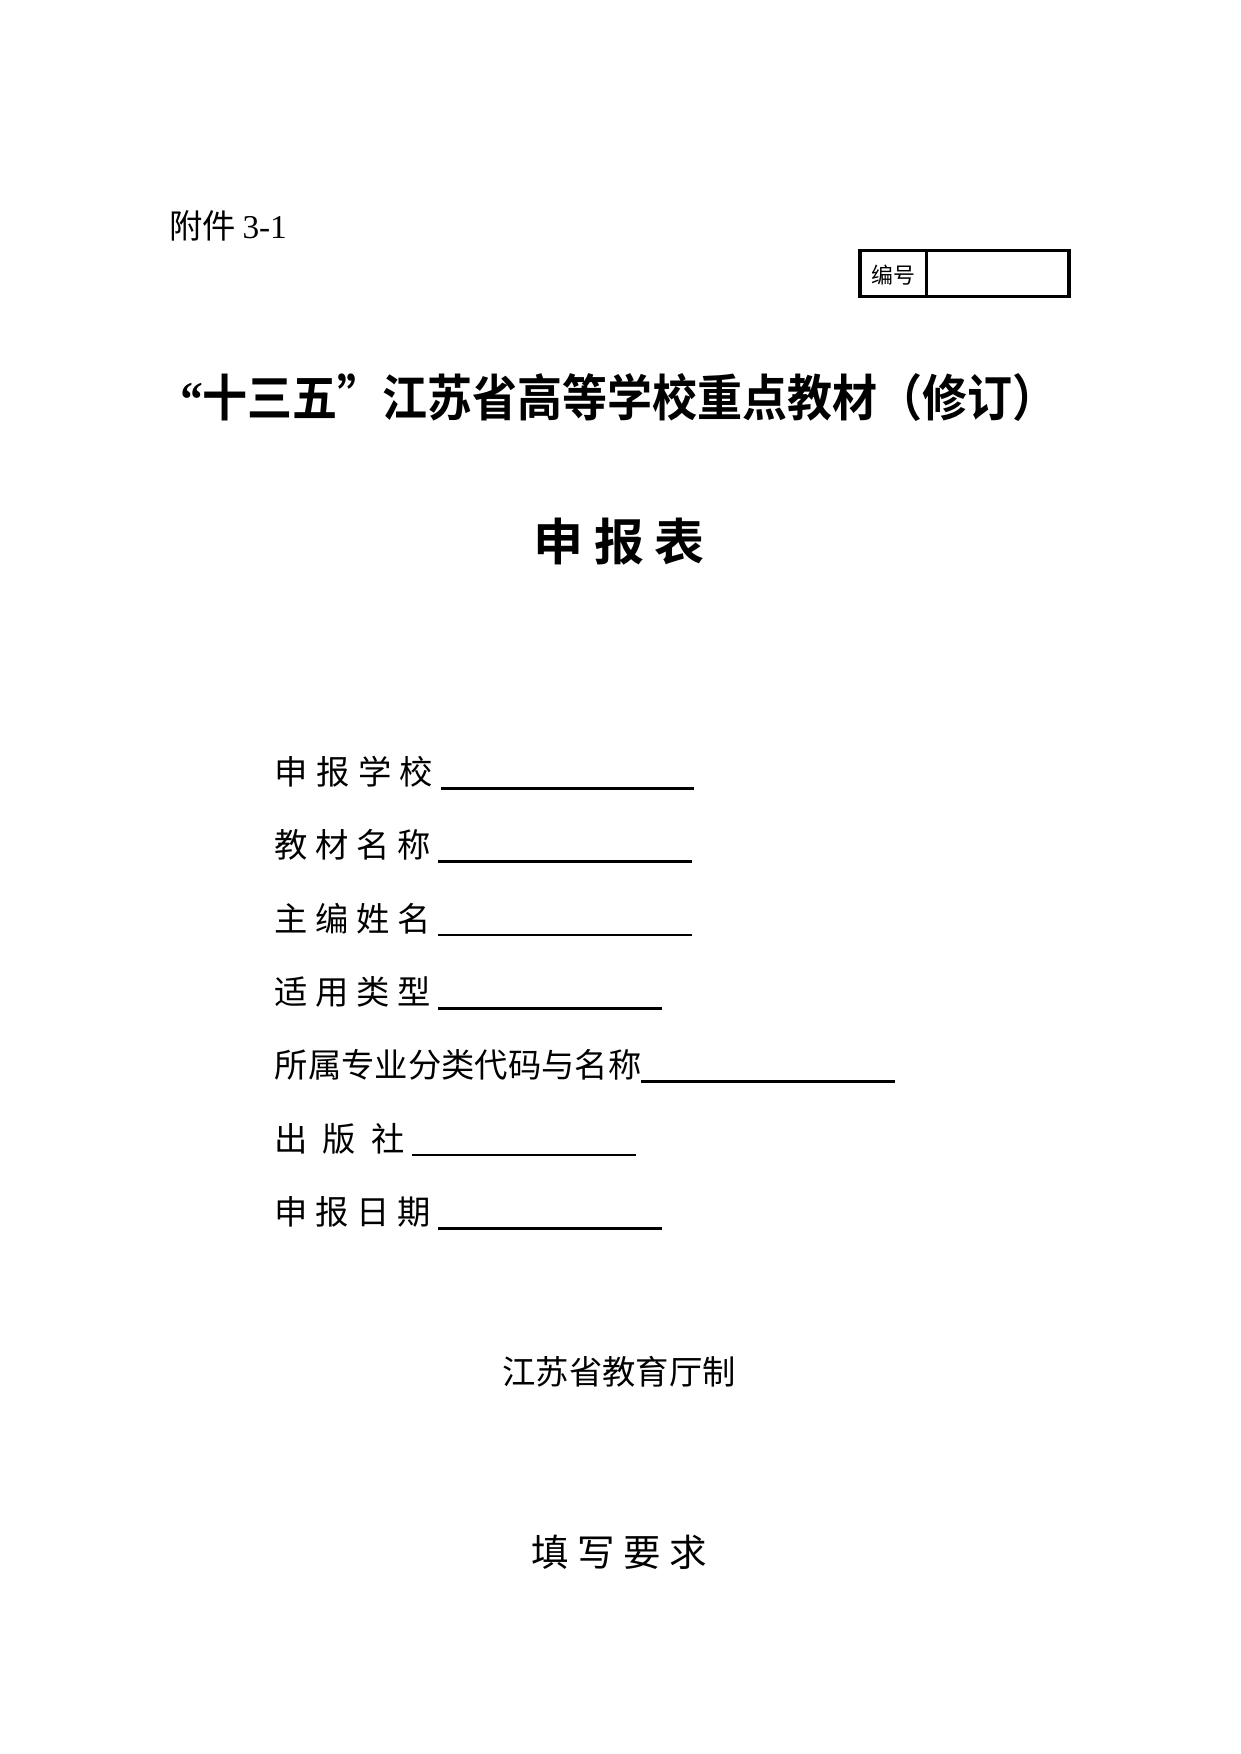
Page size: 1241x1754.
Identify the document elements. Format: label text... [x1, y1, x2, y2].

table_cell 出 版 社 [263, 1113, 974, 1186]
subtitle “十三五”江苏省高等学校重点教材（修订） [169, 358, 1069, 431]
table_header 编号 [862, 252, 925, 295]
table_cell 主 编 姓 名 [263, 893, 974, 966]
table_cell 教 材 名 称 [263, 819, 974, 893]
text 填 写 要 求 [169, 1523, 1069, 1577]
table_header [928, 252, 1067, 295]
table_header 申报学校 [263, 746, 974, 819]
table_cell 适 用 类 型 [263, 966, 974, 1039]
text 附件3-1 [169, 195, 1069, 249]
text 江苏省教育厅制 [169, 1346, 1069, 1394]
subtitle 申报表 [169, 502, 1069, 575]
table_cell 所属专业分类代码与名称 [263, 1039, 974, 1113]
table_cell 申 报 日 期 [263, 1186, 974, 1259]
